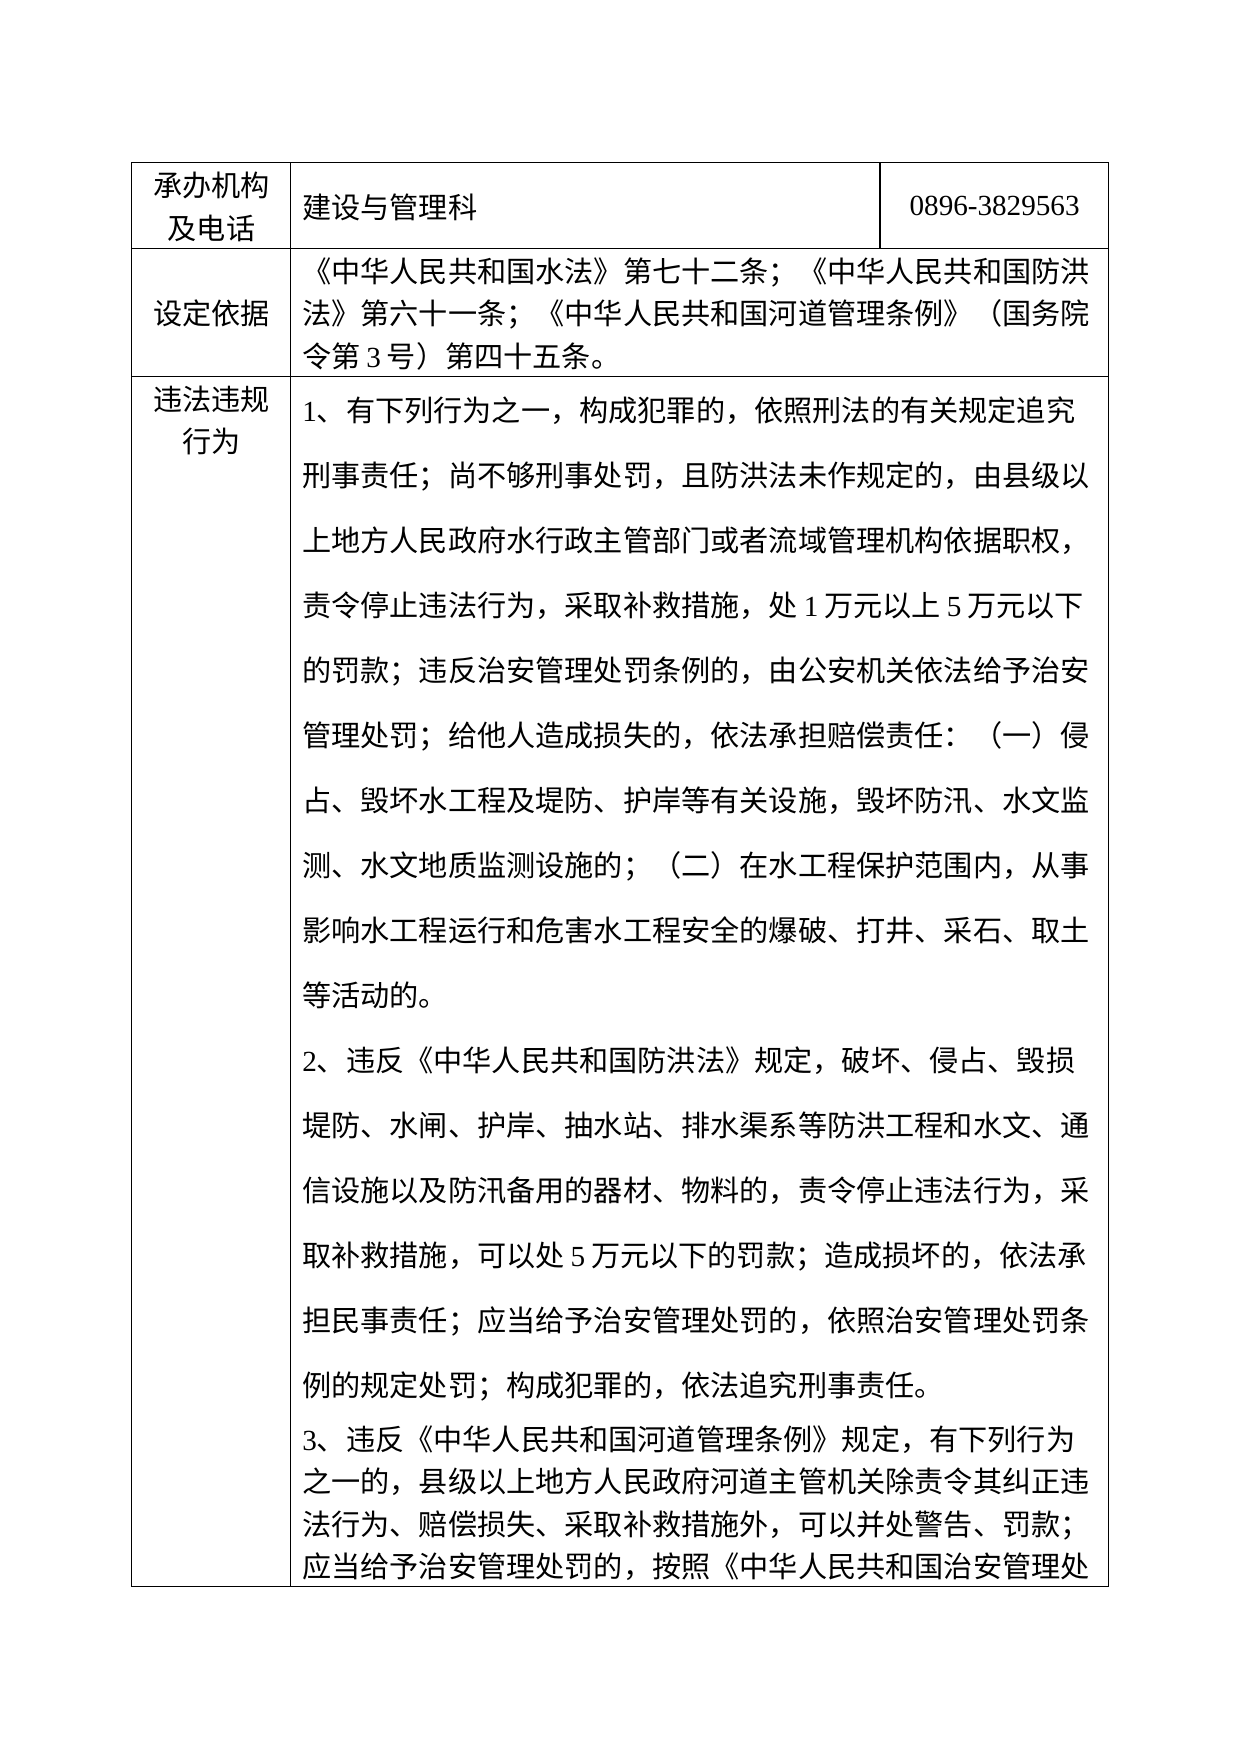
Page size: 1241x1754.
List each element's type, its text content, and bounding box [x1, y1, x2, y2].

table_cell 建设与管理科 [291, 163, 879, 248]
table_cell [291, 377, 1108, 1586]
table_cell 0896-3829563 [881, 163, 1108, 248]
table_cell 《中华人民共和国水法》第七十二条；《中华人民共和国防洪法》第六十一条；《中华人民共和国河道管理条例》（国务院令第3号）第四十五条。 [291, 249, 1108, 376]
table_cell 设定依据 [132, 249, 290, 376]
table_cell 违法违规行为 [132, 377, 290, 1586]
table_cell 承办机构及电话 [132, 163, 290, 248]
